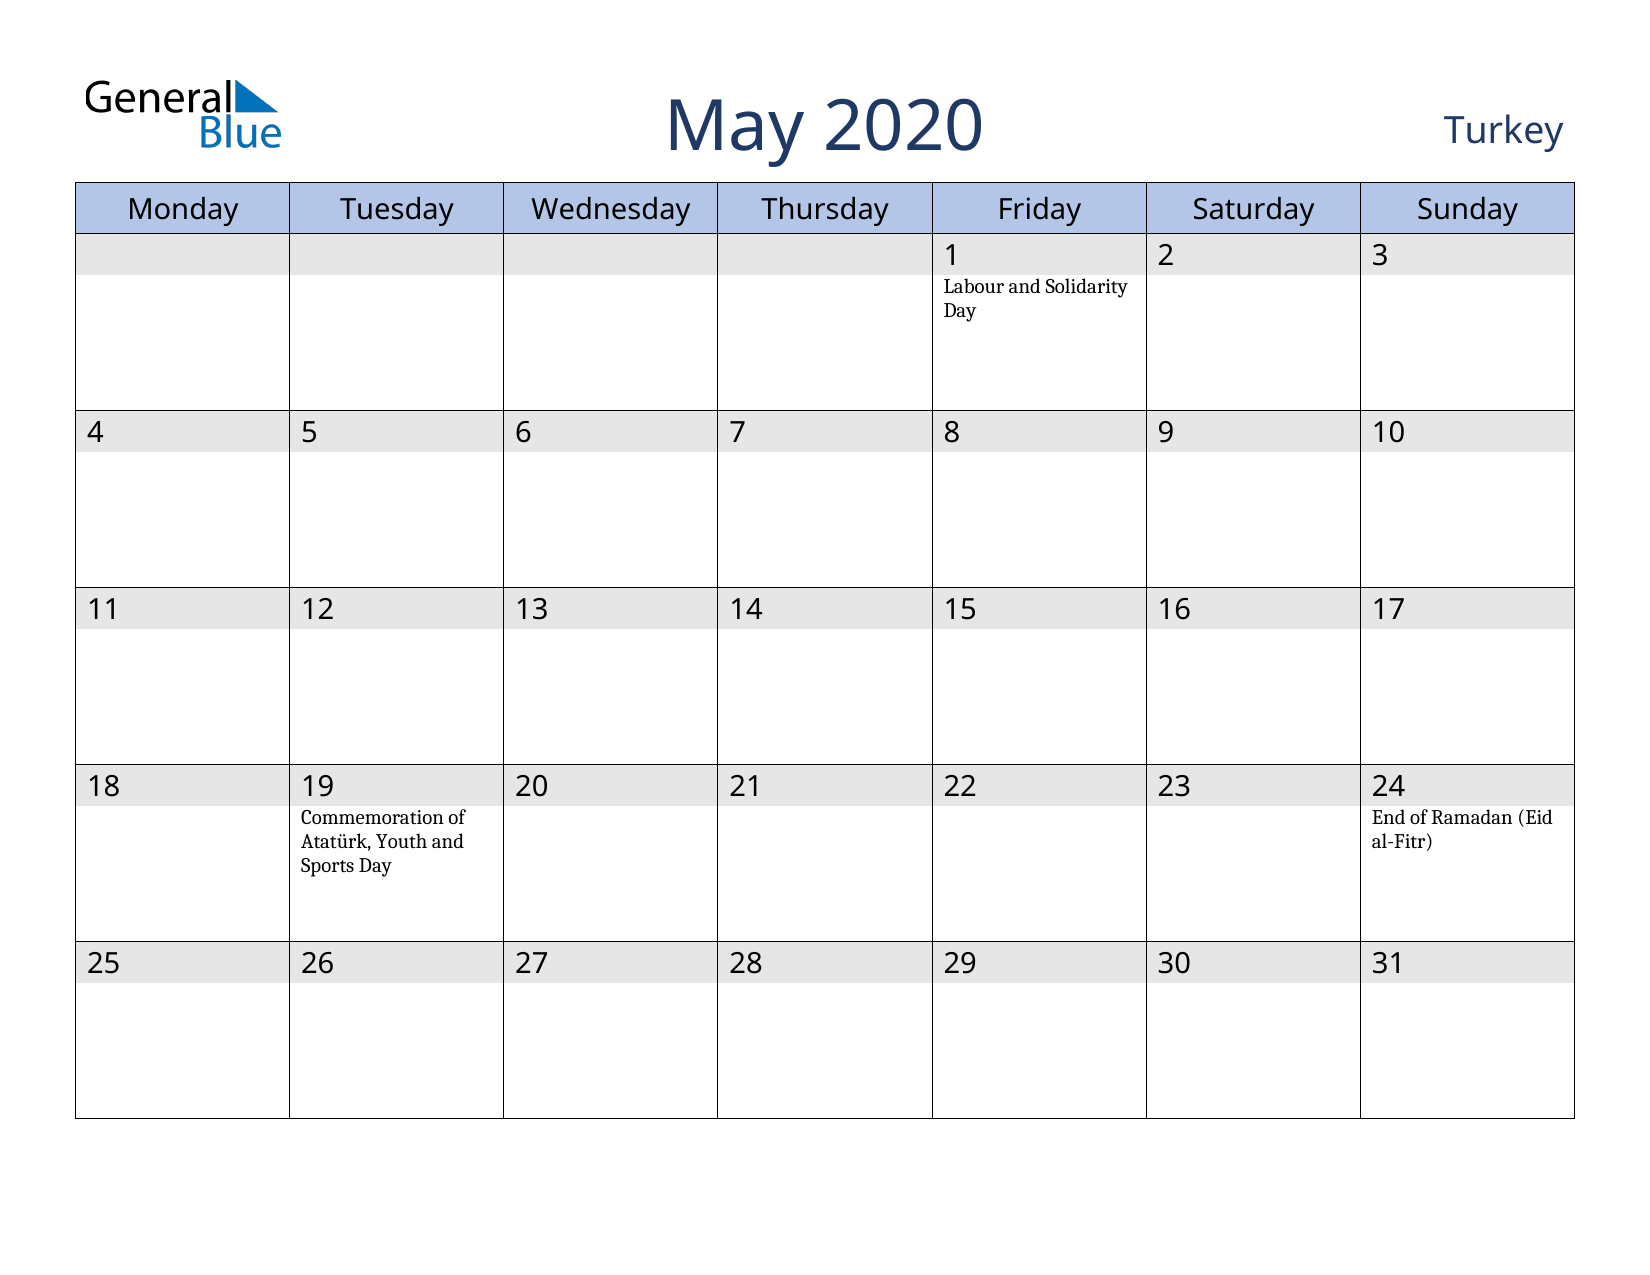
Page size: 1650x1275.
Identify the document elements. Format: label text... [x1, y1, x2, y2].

table_cell [1147, 983, 1360, 1118]
table_cell 21 [718, 765, 932, 806]
table_cell [290, 629, 503, 764]
table_cell [718, 234, 932, 275]
table_cell [76, 629, 289, 764]
table_cell [504, 806, 717, 941]
table_cell 22 [933, 765, 1146, 806]
table_cell Sunday [1361, 183, 1574, 233]
table_cell 18 [76, 765, 289, 806]
table_cell [933, 983, 1146, 1118]
table_cell 15 [933, 588, 1146, 629]
table_cell End of Ramadan (Eid al-Fitr) [1361, 806, 1574, 941]
table_header [76, 75, 503, 182]
table_cell [290, 983, 503, 1118]
table_cell [504, 275, 717, 410]
table_cell Saturday [1147, 183, 1360, 233]
table_cell [933, 452, 1146, 587]
table_cell [290, 234, 503, 275]
table_cell [76, 234, 289, 275]
table_cell [718, 806, 932, 941]
table_cell 10 [1361, 411, 1574, 452]
table_cell 30 [1147, 942, 1360, 983]
picture [86, 80, 281, 148]
table_cell 1 [933, 234, 1146, 275]
table_cell 31 [1361, 942, 1574, 983]
table_cell 5 [290, 411, 503, 452]
table_cell [1361, 452, 1574, 587]
table_cell [1361, 629, 1574, 764]
table_cell 24 [1361, 765, 1574, 806]
table_cell [1147, 629, 1360, 764]
table_cell 9 [1147, 411, 1360, 452]
table_cell 27 [504, 942, 717, 983]
table_header May 2020 [504, 75, 1146, 182]
table_cell [1147, 452, 1360, 587]
table_cell 26 [290, 942, 503, 983]
table_cell [504, 234, 717, 275]
table_cell [718, 629, 932, 764]
table_cell 2 [1147, 234, 1360, 275]
table_cell 23 [1147, 765, 1360, 806]
table_cell [1147, 806, 1360, 941]
table_cell [76, 806, 289, 941]
table_cell 17 [1361, 588, 1574, 629]
table_cell 14 [718, 588, 932, 629]
table_cell 4 [76, 411, 289, 452]
table_cell [76, 452, 289, 587]
table_cell 16 [1147, 588, 1360, 629]
table_cell [933, 806, 1146, 941]
table_cell 29 [933, 942, 1146, 983]
table_cell 25 [76, 942, 289, 983]
table_cell 13 [504, 588, 717, 629]
table_cell [504, 452, 717, 587]
table_cell [290, 275, 503, 410]
table_cell Monday [76, 183, 289, 233]
table_cell [76, 275, 289, 410]
table_cell 6 [504, 411, 717, 452]
table_cell 19 [290, 765, 503, 806]
table_cell [718, 275, 932, 410]
table_cell 20 [504, 765, 717, 806]
table_cell Wednesday [504, 183, 717, 233]
table_cell [504, 629, 717, 764]
table_cell Commemoration of Atatürk, Youth and Sports Day [290, 806, 503, 941]
table_cell [290, 452, 503, 587]
table_cell [1147, 275, 1360, 410]
table_cell [76, 983, 289, 1118]
table_cell [933, 629, 1146, 764]
table_cell 3 [1361, 234, 1574, 275]
table_cell [718, 452, 932, 587]
table_cell Labour and Solidarity Day [933, 275, 1146, 410]
table_cell [1361, 983, 1574, 1118]
table_cell [504, 983, 717, 1118]
table_cell [718, 983, 932, 1118]
table_cell Thursday [718, 183, 932, 233]
table_cell 11 [76, 588, 289, 629]
table_cell Friday [933, 183, 1146, 233]
table_cell 8 [933, 411, 1146, 452]
table_header Turkey [1146, 75, 1574, 182]
table_cell Tuesday [290, 183, 503, 233]
table_cell 28 [718, 942, 932, 983]
table_cell 7 [718, 411, 932, 452]
table_cell [1361, 275, 1574, 410]
table_cell 12 [290, 588, 503, 629]
